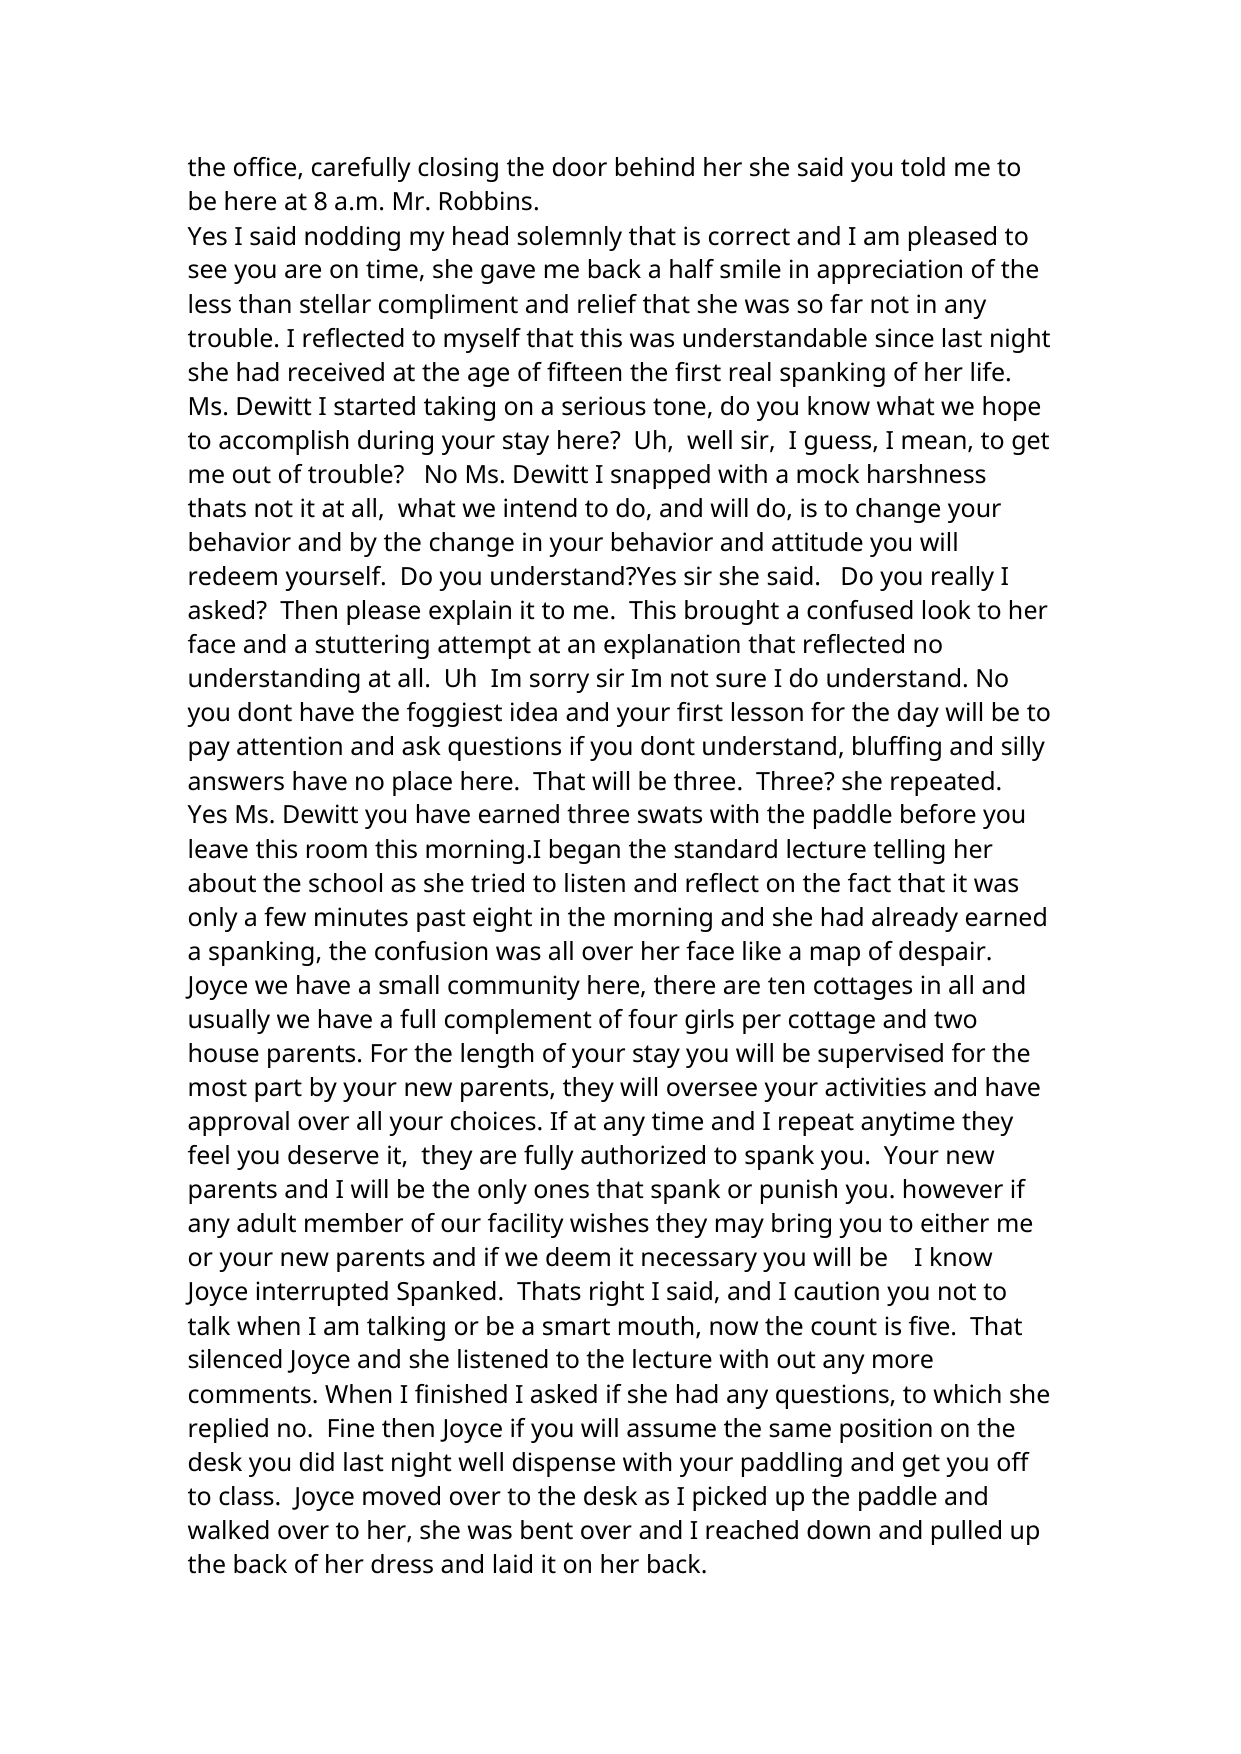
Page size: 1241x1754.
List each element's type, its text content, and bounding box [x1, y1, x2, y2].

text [187, 150, 1053, 218]
text Ms. Dewitt I started taking on a serious tone, do you know what we hope to accomplish during your stay here? Uh, well sir, I guess, I mean, to get me out of trouble? No Ms. Dewitt I snapped with a mock harshness thats not it at all, what we intend to do, and will do, is to change your behavior and by the change in your behavior and attitude you will redeem yourself. Do you understand?Yes sir she said. Do you really I asked? Then please explain it to me. This brought a confused look to her face and a stuttering attempt at an explanation that reflected no understanding at all. Uh Im sorry sir Im not sure I do understand. No you dont have the foggiest idea and your first lesson for the day will be to pay attention and ask questions if you dont understand, bluffing and silly answers have no place here. That will be three. Three? she repeated. Yes Ms. Dewitt you have earned three swats with the paddle before you leave this room this morning.I began the standard lecture telling her about the school as she tried to listen and reflect on the fact that it was only a few minutes past eight in the morning and she had already earned a spanking, the confusion was all over her face like a map of despair. [187, 388, 1053, 967]
text Yes I said nodding my head solemnly that is correct and I am pleased to see you are on time, she gave me back a half smile in appreciation of the less than stellar compliment and relief that she was so far not in any trouble. I reflected to myself that this was understandable since last night she had received at the age of fifteen the first real spanking of her life. [187, 218, 1053, 388]
text Joyce we have a small community here, there are ten cottages in all and usually we have a full complement of four girls per cottage and two house parents. For the length of your stay you will be supervised for the most part by your new parents, they will oversee your activities and have approval over all your choices. If at any time and I repeat anytime they feel you deserve it, they are fully authorized to spank you. Your new parents and I will be the only ones that spank or punish you. however if any adult member of our facility wishes they may bring you to either me or your new parents and if we deem it necessary you will be I know Joyce interrupted Spanked. Thats right I said, and I caution you not to talk when I am talking or be a smart mouth, now the count is five. That silenced Joyce and she listened to the lecture with out any more comments. When I finished I asked if she had any questions, to which she replied no. Fine then Joyce if you will assume the same position on the desk you did last night well dispense with your paddling and get you off to class. Joyce moved over to the desk as I picked up the paddle and walked over to her, she was bent over and I reached down and pulled up the back of her dress and laid it on her back. [187, 967, 1053, 1581]
